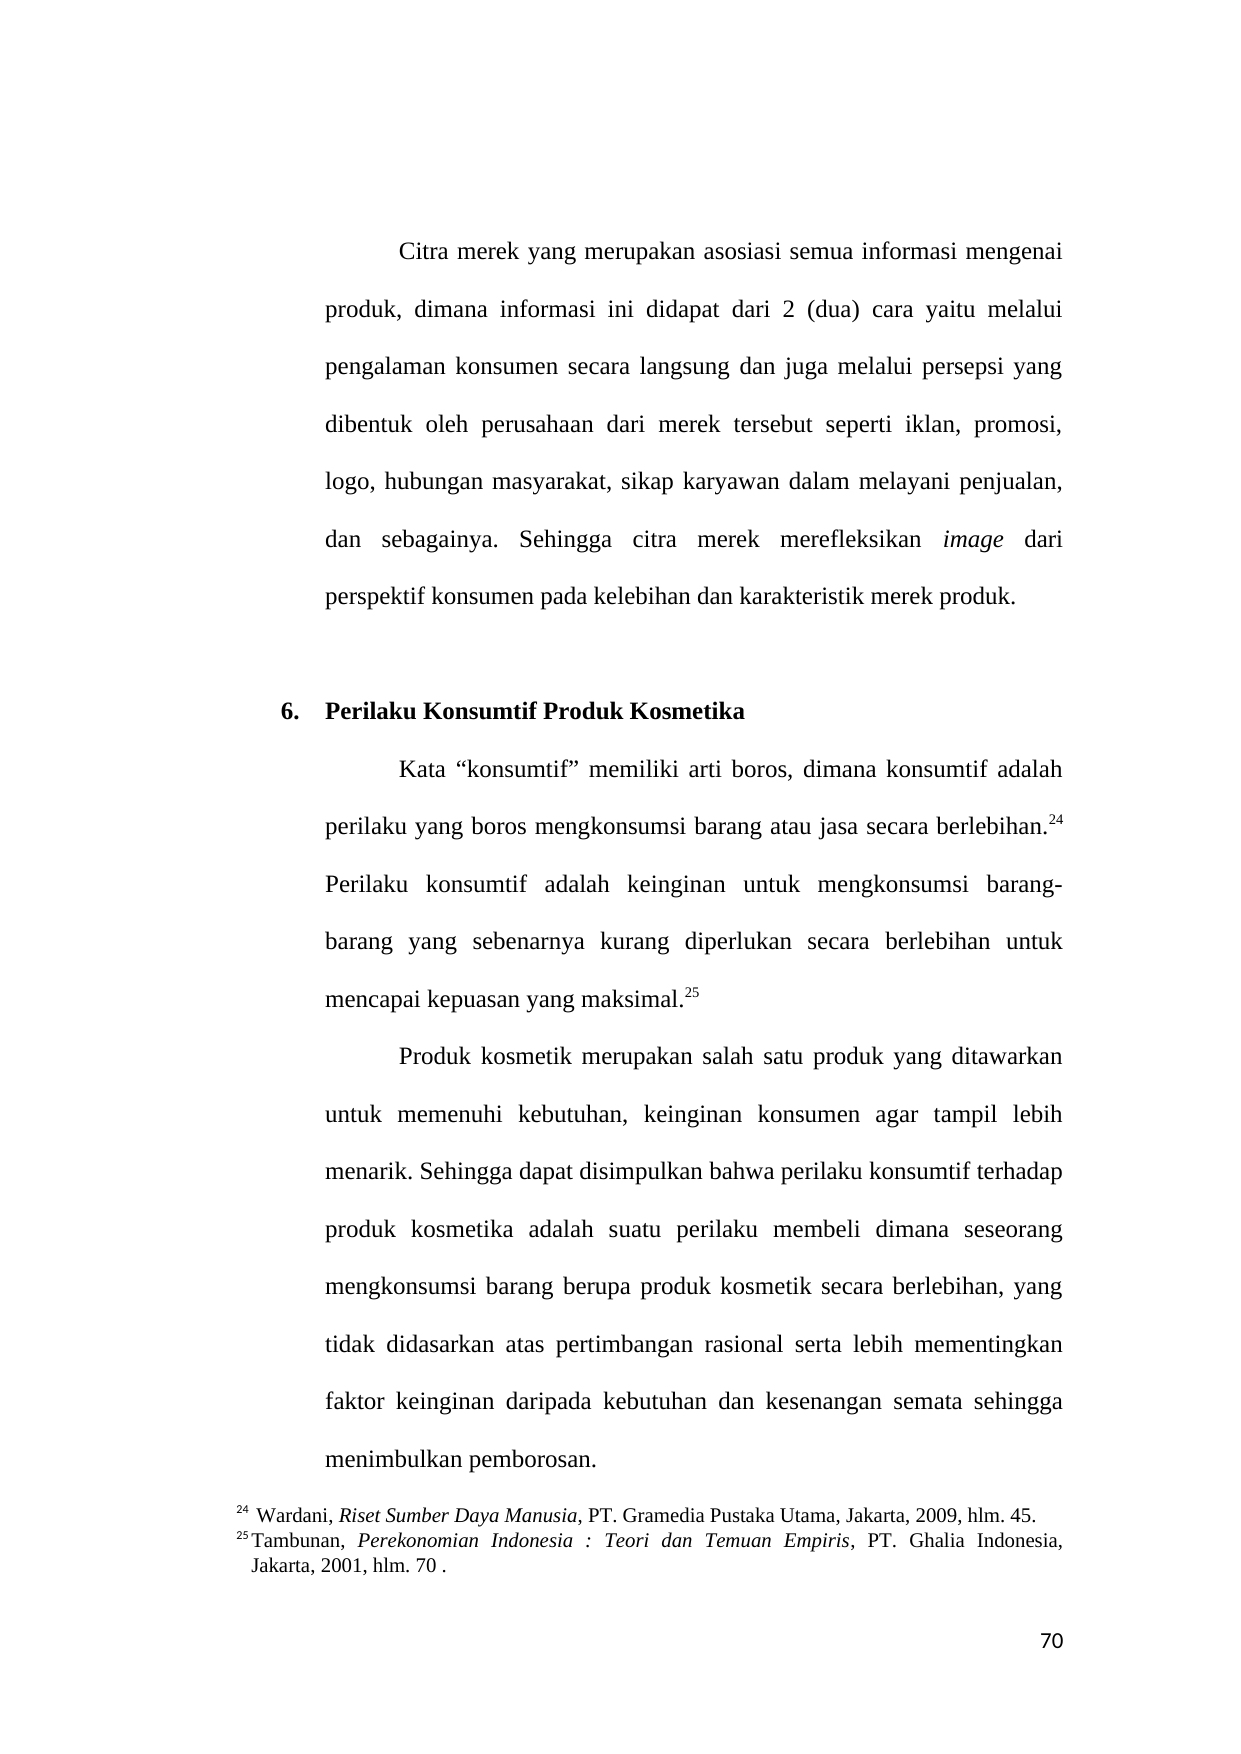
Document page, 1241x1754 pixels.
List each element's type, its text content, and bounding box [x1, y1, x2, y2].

list Citra merek yang merupakan asosiasi semua informasi mengenai produk, dimana informasi ini didapat dari 2 (dua) cara yaitu melalui pengalaman konsumen secara langsung dan juga melalui persepsi yang dibentuk oleh perusahaan dari merek tersebut seperti iklan, promosi, logo, hubungan masyarakat, sikap karyawan dalam melayani penjualan, dan sebagainya. Sehingga citra merek merefleksikan image dari perspektif konsumen pada kelebihan dan karakteristik merek produk. [325, 236, 1063, 610]
list Produk kosmetik merupakan salah satu produk yang ditawarkan untuk memenuhi kebutuhan, keinginan konsumen agar tampil lebih menarik. Sehingga dapat disimpulkan bahwa perilaku konsumtif terhadap produk kosmetika adalah suatu perilaku membeli dimana seseorang mengkonsumsi barang berupa produk kosmetik secara berlebihan, yang tidak didasarkan atas pertimbangan rasional serta lebih mementingkan faktor keinginan daripada kebutuhan dan kesenangan semata sehingga menimbulkan pemborosan. [325, 1041, 1063, 1472]
list Perilaku Konsumtif Produk Kosmetika [281, 696, 1063, 725]
list Kata “konsumtif” memiliki arti boros, dimana konsumtif adalah perilaku yang boros mengkonsumsi barang atau jasa secara berlebihan. Perilaku konsumtif adalah keinginan untuk mengkonsumsi barang-barang yang sebenarnya kurang diperlukan secara berlebihan untuk mencapai kepuasan yang maksimal. [325, 754, 1063, 1012]
